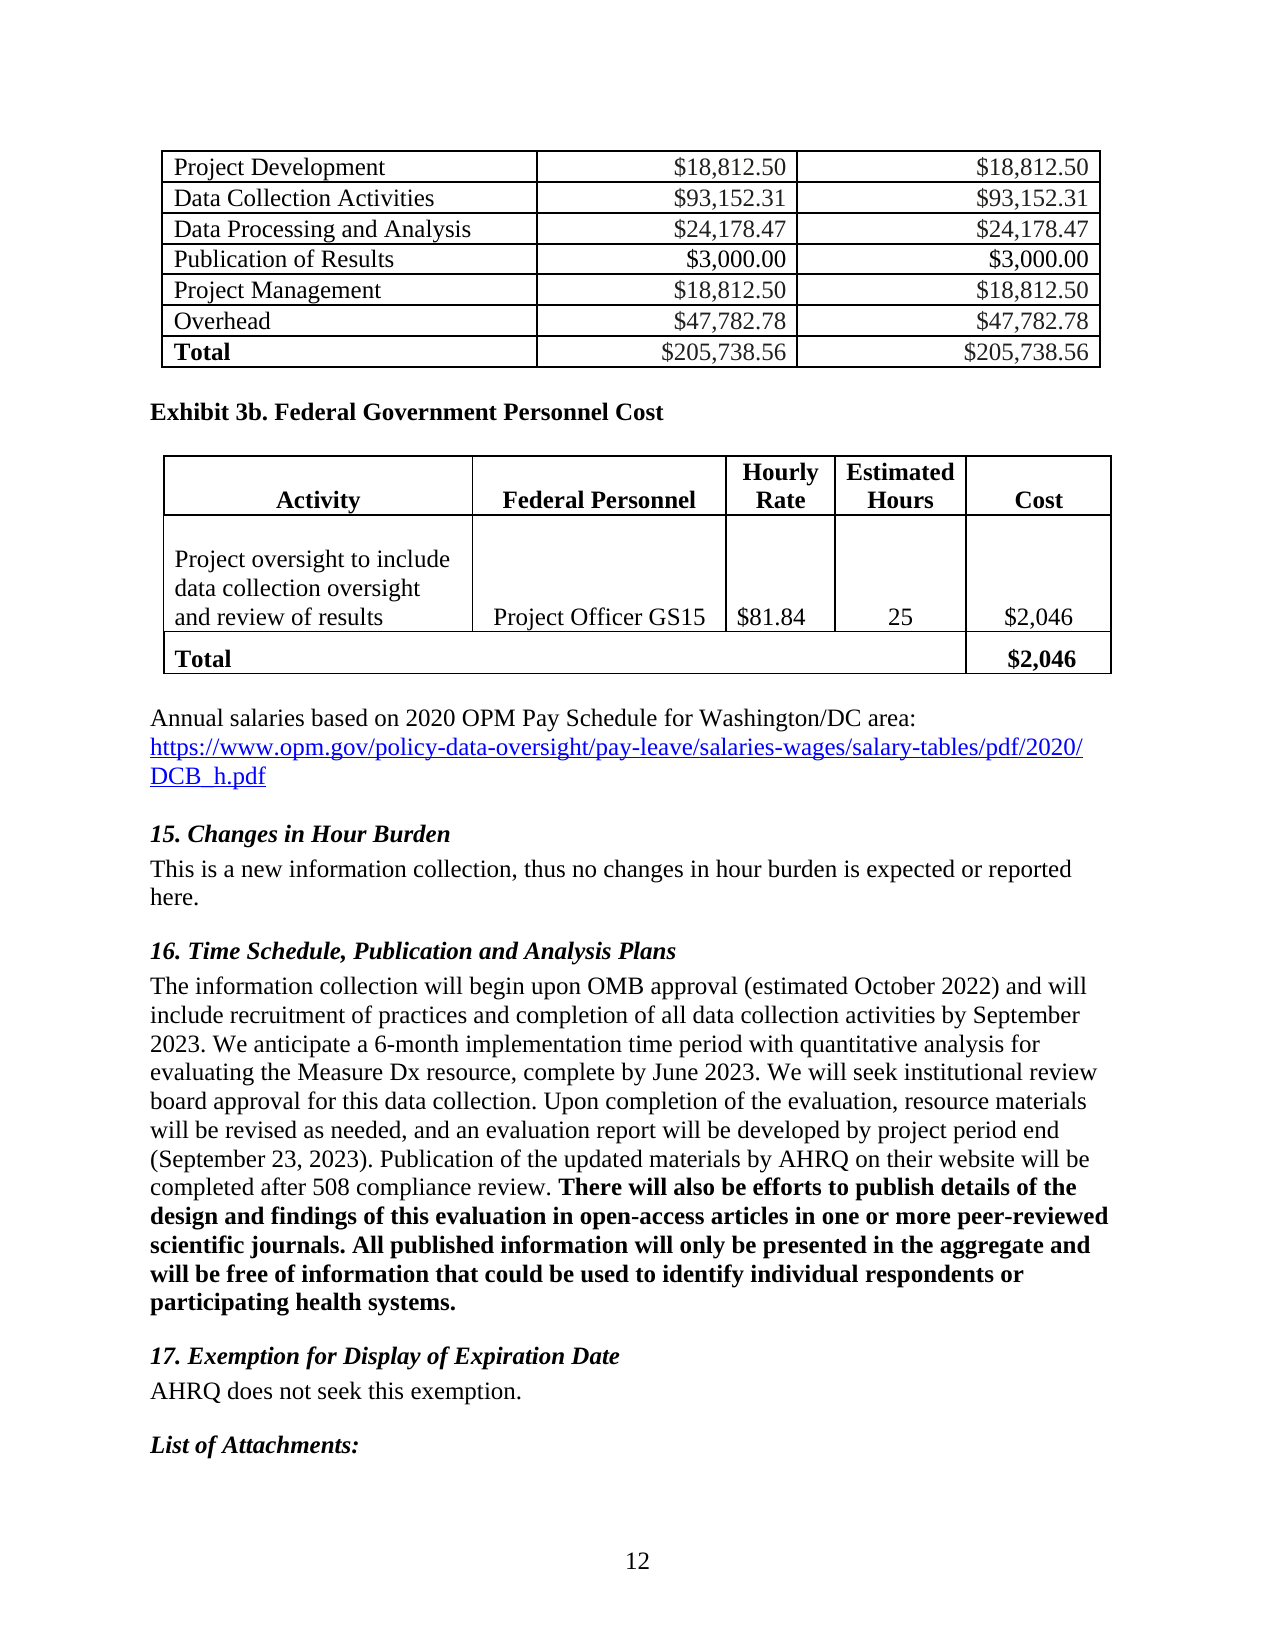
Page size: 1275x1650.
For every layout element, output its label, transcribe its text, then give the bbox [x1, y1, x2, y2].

table_cell $205,738.56 [798, 337, 1099, 366]
table_cell Project Officer GS15 [473, 516, 725, 631]
table_cell $18,812.50 [538, 152, 796, 181]
table_cell Total [163, 337, 536, 366]
subtitle 17. Exemption for Display of Expiration Date [150, 1341, 1125, 1370]
table_cell $47,782.78 [798, 306, 1099, 335]
text Annual salaries based on 2020 OPM Pay Schedule for Washington/DC area: https://www.opm.gov/policy-data-oversight/pay-leave/salaries-wages/salary-tables/pdf/2020/DCB_h.pdf [150, 703, 1125, 789]
table_cell $3,000.00 [798, 245, 1099, 273]
table_cell $47,782.78 [538, 306, 796, 335]
table_cell $18,812.50 [538, 275, 796, 304]
table_cell $2,046 [967, 516, 1110, 631]
table_cell $205,738.56 [538, 337, 796, 366]
table_cell 25 [836, 516, 965, 631]
table_cell Project Development [163, 152, 536, 181]
table_cell $18,812.50 [798, 152, 1099, 181]
table_header Hourly Rate [727, 457, 834, 514]
text AHRQ does not seek this exemption. [150, 1376, 1125, 1405]
table_cell $93,152.31 [538, 183, 796, 212]
text The information collection will begin upon OMB approval (estimated October 2022) and will include recruitment of practices and completion of all data collection activities by September 2023. We anticipate a 6-month implementation time period with quantitative analysis for evaluating the Measure Dx resource, complete by June 2023. We will seek institutional review board approval for this data collection. Upon completion of the evaluation, resource materials will be revised as needed, and an evaluation report will be developed by project period end (September 23, 2023). Publication of the updated materials by AHRQ on their website will be completed after 508 compliance review. There will also be efforts to publish details of the design and findings of this evaluation in open-access articles in one or more peer-reviewed scientific journals. All published information will only be presented in the aggregate and will be free of information that could be used to identify individual respondents or participating health systems. [150, 971, 1125, 1316]
table_cell Project oversight to include data collection oversight and review of results [164, 516, 472, 631]
text This is a new information collection, thus no changes in hour burden is expected or reported here. [150, 854, 1125, 911]
subtitle 15. Changes in Hour Burden [150, 819, 1125, 847]
table_cell Overhead [163, 306, 536, 335]
table_cell $93,152.31 [798, 183, 1099, 212]
table_cell Project Management [163, 275, 536, 304]
table_cell $18,812.50 [798, 275, 1099, 304]
table_cell $2,046 [967, 632, 1110, 673]
table_cell Publication of Results [163, 245, 536, 273]
table_cell $24,178.47 [538, 214, 796, 242]
table_cell Data Processing and Analysis [163, 214, 536, 242]
table_cell Data Collection Activities [163, 183, 536, 212]
table_cell $24,178.47 [798, 214, 1099, 242]
table_header Cost [967, 457, 1110, 514]
text Exhibit 3b. Federal Government Personnel Cost [150, 397, 1125, 426]
table_cell $3,000.00 [538, 245, 796, 273]
table_cell Total [165, 632, 965, 673]
table_header Federal Personnel [473, 457, 725, 514]
table_header Estimated Hours [836, 457, 965, 514]
subtitle 16. Time Schedule, Publication and Analysis Plans [150, 936, 1125, 965]
table_header Activity [165, 457, 472, 514]
subtitle List of Attachments: [150, 1430, 1125, 1459]
table_cell $81.84 [727, 516, 834, 631]
